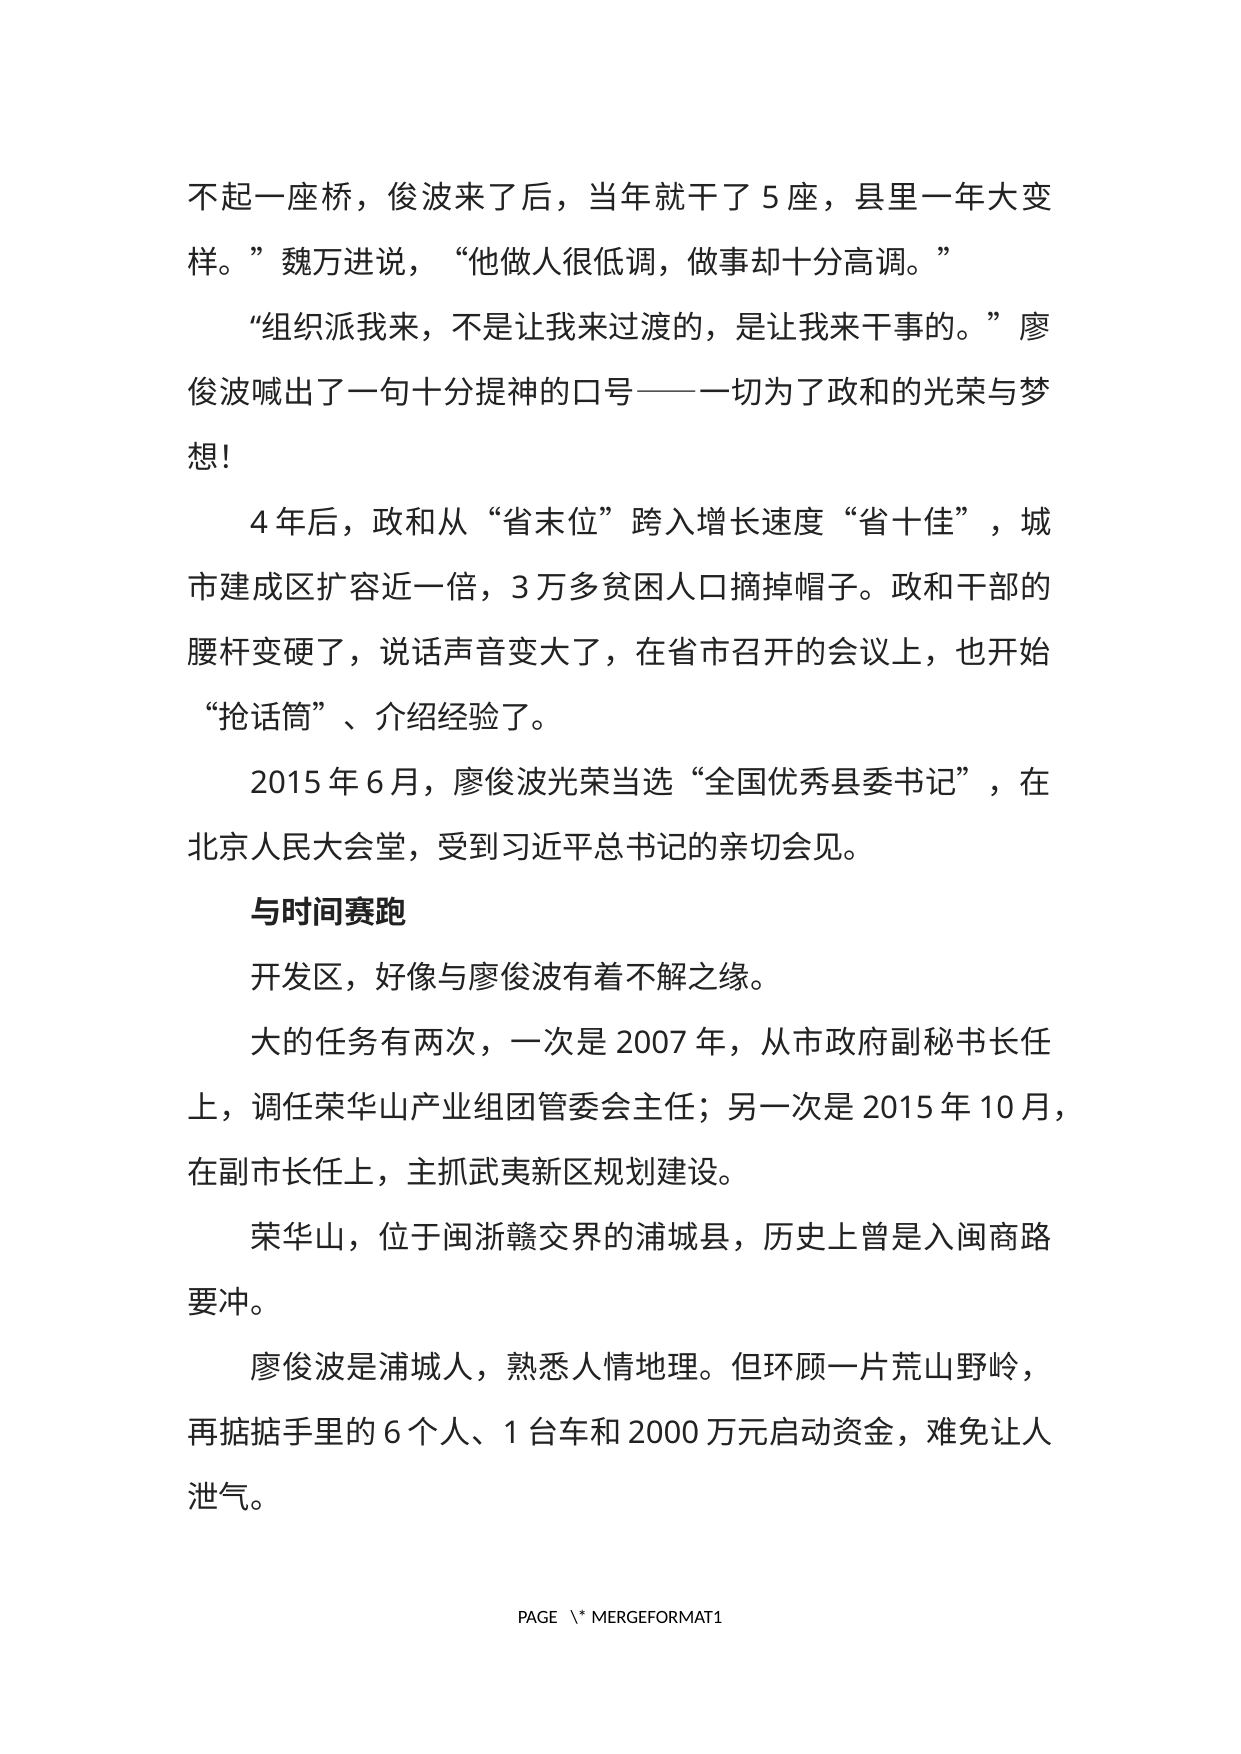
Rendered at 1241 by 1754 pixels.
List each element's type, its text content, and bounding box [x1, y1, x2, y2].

text 大的任务有两次，一次是2007年，从市政府副秘书长任上，调任荣华山产业组团管委会主任；另一次是2015年10月，在副市长任上，主抓武夷新区规划建设。 [187, 1007, 1053, 1202]
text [187, 162, 1053, 292]
text 开发区，好像与廖俊波有着不解之缘。 [187, 942, 1053, 1007]
text 4年后，政和从“省末位”跨入增长速度“省十佳”，城市建成区扩容近一倍，3万多贫困人口摘掉帽子。政和干部的腰杆变硬了，说话声音变大了，在省市召开的会议上，也开始“抢话筒”、介绍经验了。 [187, 487, 1053, 747]
text 2015年6月，廖俊波光荣当选“全国优秀县委书记”，在北京人民大会堂，受到习近平总书记的亲切会见。 [187, 747, 1053, 877]
text 荣华山，位于闽浙赣交界的浦城县，历史上曾是入闽商路要冲。 [187, 1202, 1053, 1332]
text 廖俊波是浦城人，熟悉人情地理。但环顾一片荒山野岭，再掂掂手里的6个人、1台车和2000万元启动资金，难免让人泄气。 [187, 1332, 1053, 1527]
text 与时间赛跑 [187, 877, 1053, 942]
text “组织派我来，不是让我来过渡的，是让我来干事的。”廖俊波喊出了一句十分提神的口号——一切为了政和的光荣与梦想！ [187, 292, 1053, 487]
